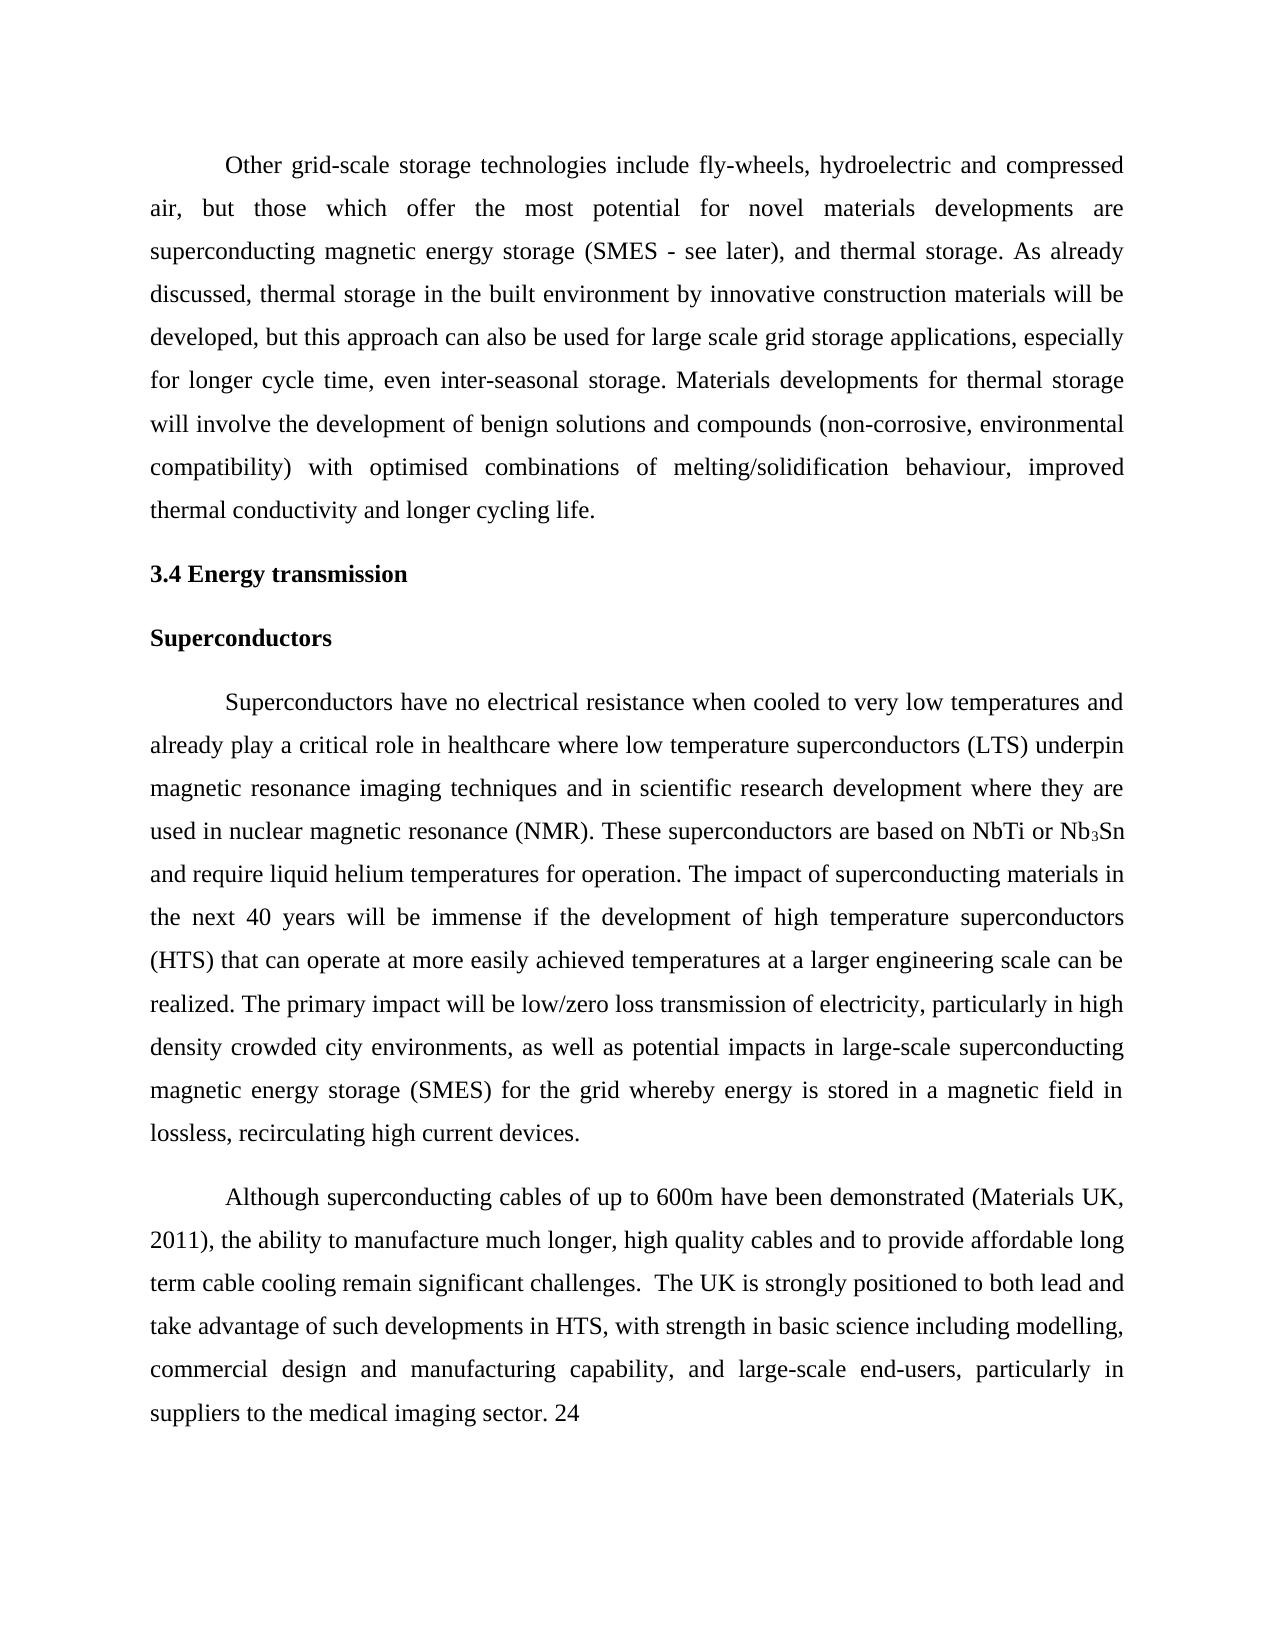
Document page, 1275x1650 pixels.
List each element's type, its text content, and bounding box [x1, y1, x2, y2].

text 3.4 Energy transmission [150, 559, 1125, 588]
text Superconductors [150, 623, 1125, 652]
text Other grid-scale storage technologies include fly-wheels, hydroelectric and compressed air, but those which offer the most potential for novel materials developments are superconducting magnetic energy storage (SMES - see later), and thermal storage. As already discussed, thermal storage in the built environment by innovative construction materials will be developed, but this approach can also be used for large scale grid storage applications, especially for longer cycle time, even inter-seasonal storage. Materials developments for thermal storage will involve the development of benign solutions and compounds (non-corrosive, environmental compatibility) with optimised combinations of melting/solidification behaviour, improved thermal conductivity and longer cycling life. [150, 150, 1125, 524]
text Although superconducting cables of up to 600m have been demonstrated (Materials UK, 2011), the ability to manufacture much longer, high quality cables and to provide affordable long term cable cooling remain significant challenges. The UK is strongly positioned to both lead and take advantage of such developments in HTS, with strength in basic science including modelling, commercial design and manufacturing capability, and large-scale end-users, particularly in suppliers to the medical imaging sector. 24 [150, 1182, 1125, 1426]
text Superconductors have no electrical resistance when cooled to very low temperatures and already play a critical role in healthcare where low temperature superconductors (LTS) underpin magnetic resonance imaging techniques and in scientific research development where they are used in nuclear magnetic resonance (NMR). These superconductors are based on NbTi or Nb3Sn and require liquid helium temperatures for operation. The impact of superconducting materials in the next 40 years will be immense if the development of high temperature superconductors (HTS) that can operate at more easily achieved temperatures at a larger engineering scale can be realized. The primary impact will be low/zero loss transmission of electricity, particularly in high density crowded city environments, as well as potential impacts in large-scale superconducting magnetic energy storage (SMES) for the grid whereby energy is stored in a magnetic field in lossless, recirculating high current devices. [150, 687, 1125, 1147]
